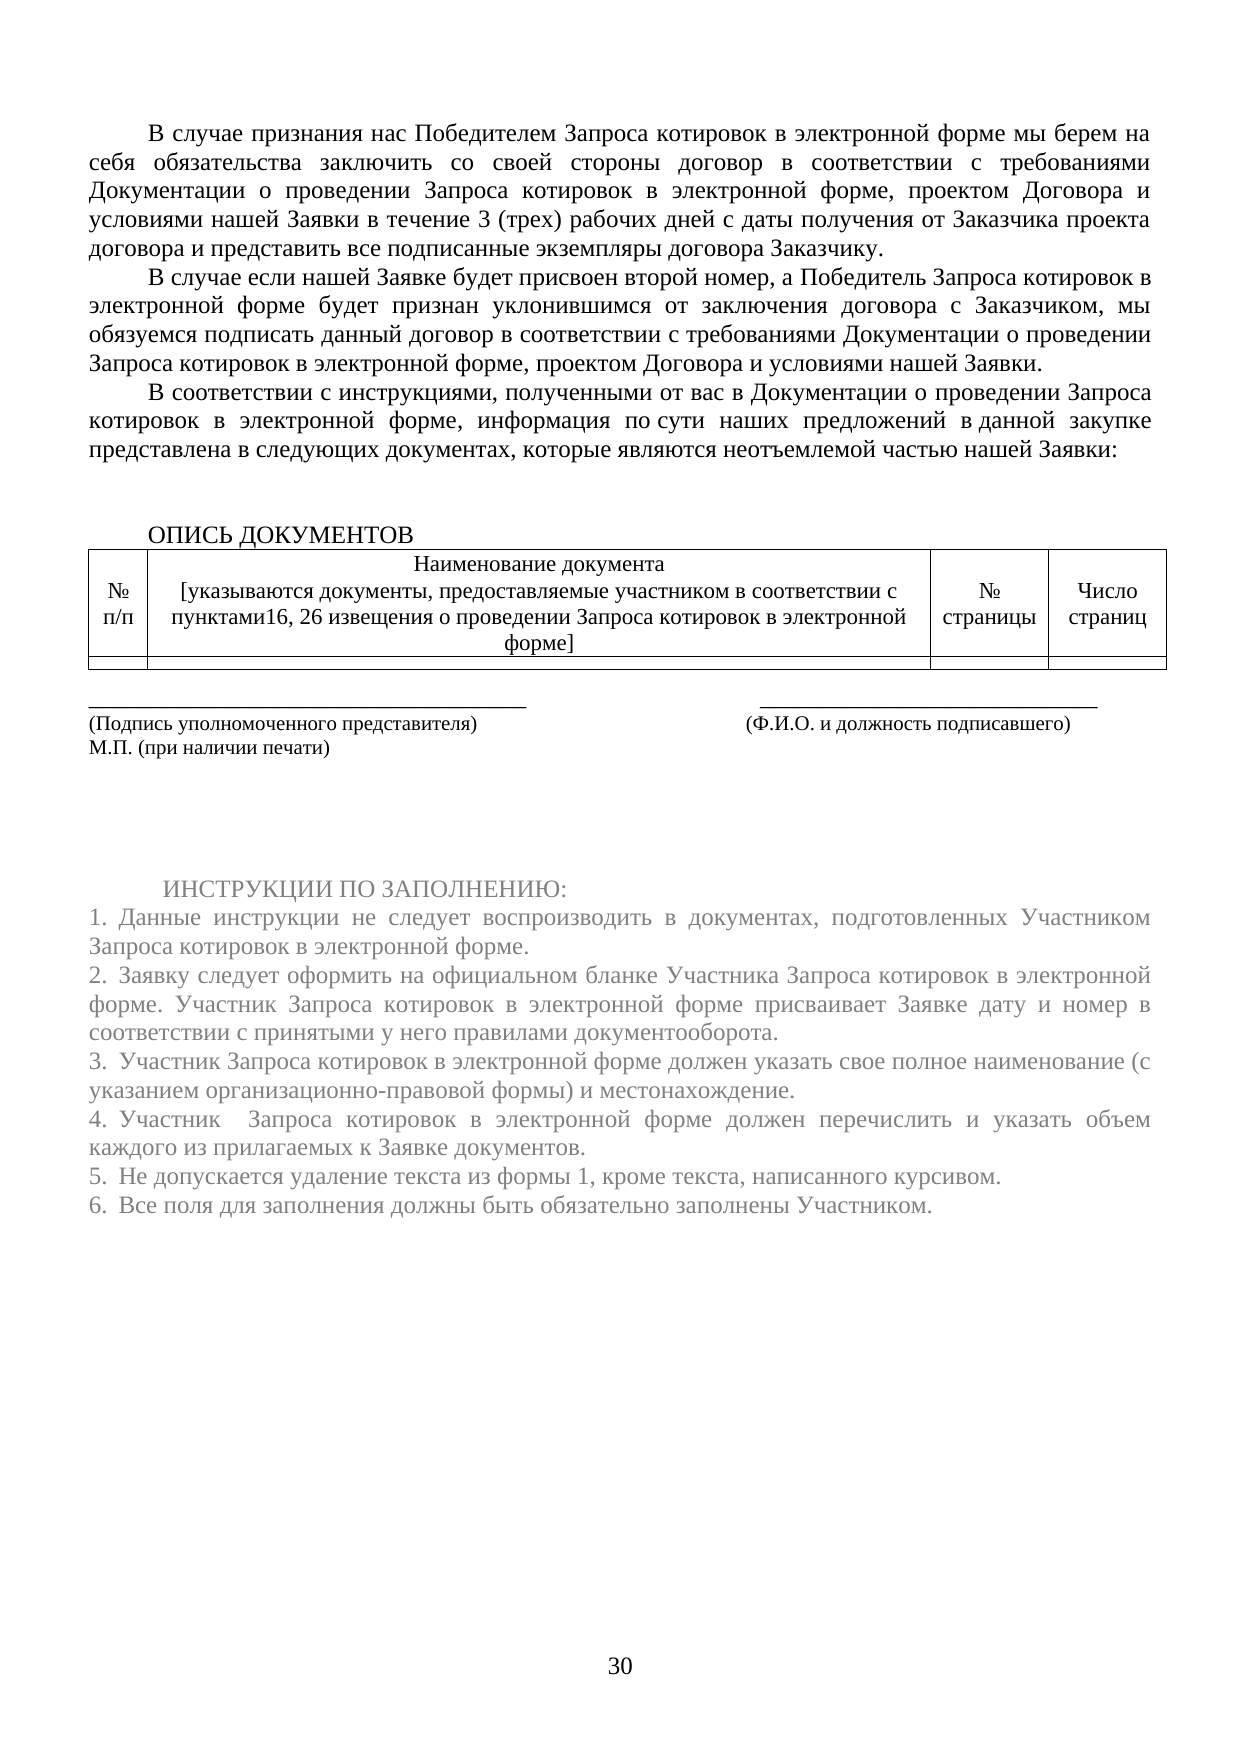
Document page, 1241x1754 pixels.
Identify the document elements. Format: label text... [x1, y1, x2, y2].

table_cell [148, 657, 930, 669]
table_cell [89, 657, 147, 669]
text М.П. (при наличии печати) [89, 735, 1152, 759]
list Участник Запроса котировок в электронной форме должен перечислить и указать объем каждого из прилагаемых к Заявке документов. [89, 1104, 1152, 1161]
text В случае признания нас Победителем Запроса котировок в электронной форме мы берем на себя обязательства заключить со своей стороны договор в соответствии с требованиями Документации о проведении Запроса котировок в электронной форме, проектом Договора и условиями нашей Заявки в течение 3 (трех) рабочих дней с даты получения от Заказчика проекта договора и представить все подписанные экземпляры договора Заказчику. [89, 118, 1152, 262]
list Заявку следует оформить на официальном бланке Участника Запроса котировок в электронной форме. Участник Запроса котировок в электронной форме присваивает Заявке дату и номер в соответствии с принятыми у него правилами документооборота. [89, 960, 1152, 1046]
table_cell [931, 657, 1048, 669]
table_header № п/п [89, 550, 147, 656]
table_header № страницы [931, 550, 1048, 656]
list Данные инструкции не следует воспроизводить в документах, подготовленных Участником Запроса котировок в электронной форме. [89, 902, 1152, 960]
text (Подпись уполномоченного представителя) (Ф.И.О. и должность подписавшего) [89, 711, 1152, 735]
list Все поля для заполнения должны быть обязательно заполнены Участником. [89, 1190, 1152, 1219]
table_cell [1049, 657, 1166, 669]
list Не допускается удаление текста из формы 1, кроме текста, написанного курсивом. [89, 1161, 1152, 1190]
text ___________________________________ ___________________________ [89, 682, 1152, 711]
text В соответствии с инструкциями, полученными от вас в Документации о проведении Запроса котировок в электронной форме, информация по сути наших предложений в данной закупке представлена в следующих документах, которые являются неотъемлемой частью нашей Заявки: [89, 377, 1152, 463]
text ОПИСЬ ДОКУМЕНТОВ [89, 521, 1152, 549]
list Участник Запроса котировок в электронной форме должен указать свое полное наименование (с указанием организационно-правовой формы) и местонахождение. [89, 1046, 1152, 1104]
text ИНСТРУКЦИИ ПО ЗАПОЛНЕНИЮ: [89, 874, 1152, 902]
table_header Число страниц [1049, 550, 1166, 656]
table_header Наименование документа [указываются документы, предоставляемые участником в соответствии с пунктами16, 26 извещения о проведении Запроса котировок в электронной форме] [148, 550, 930, 656]
text В случае если нашей Заявке будет присвоен второй номер, а Победитель Запроса котировок в электронной форме будет признан уклонившимся от заключения договора с Заказчиком, мы обязуемся подписать данный договор в соответствии с требованиями Документации о проведении Запроса котировок в электронной форме, проектом Договора и условиями нашей Заявки. [89, 262, 1152, 377]
